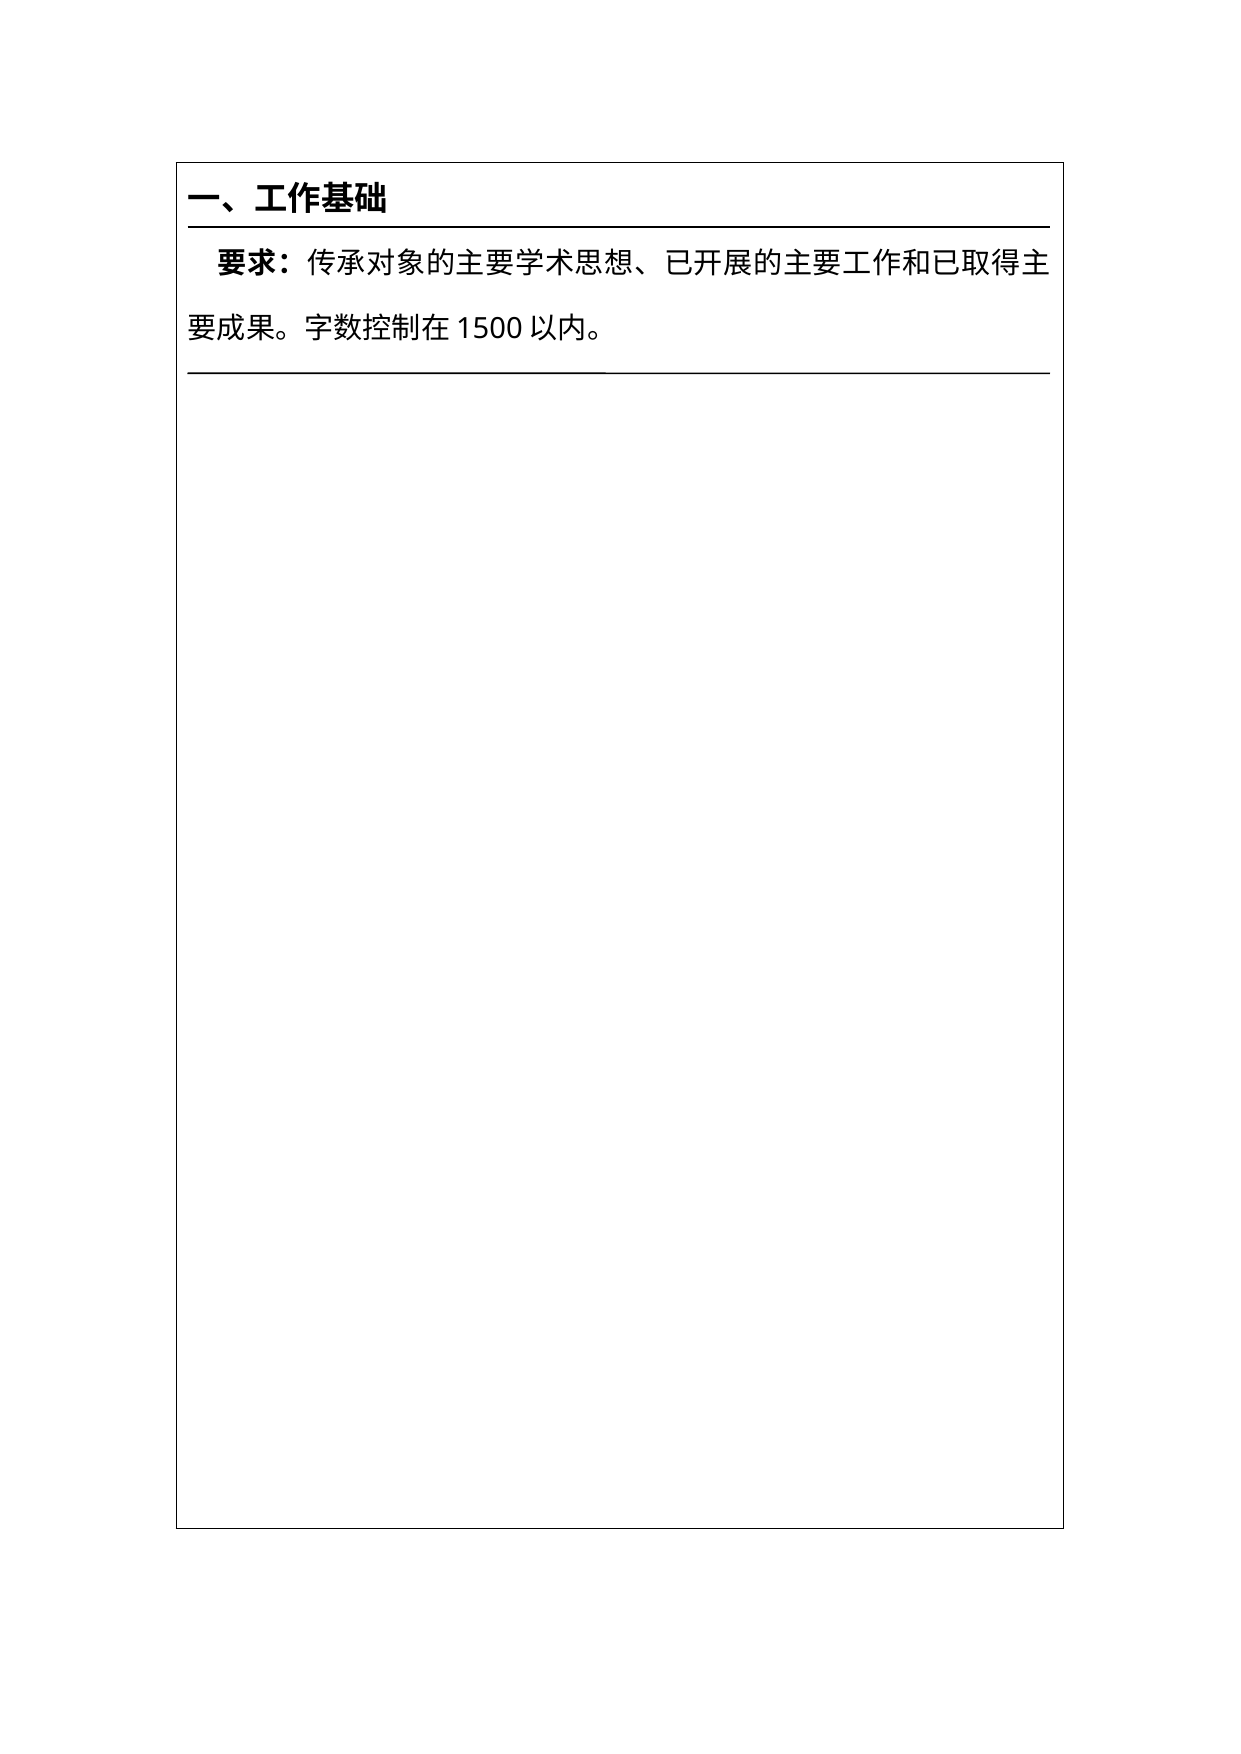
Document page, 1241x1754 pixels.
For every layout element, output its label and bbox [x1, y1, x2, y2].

table_header [177, 163, 1063, 1528]
